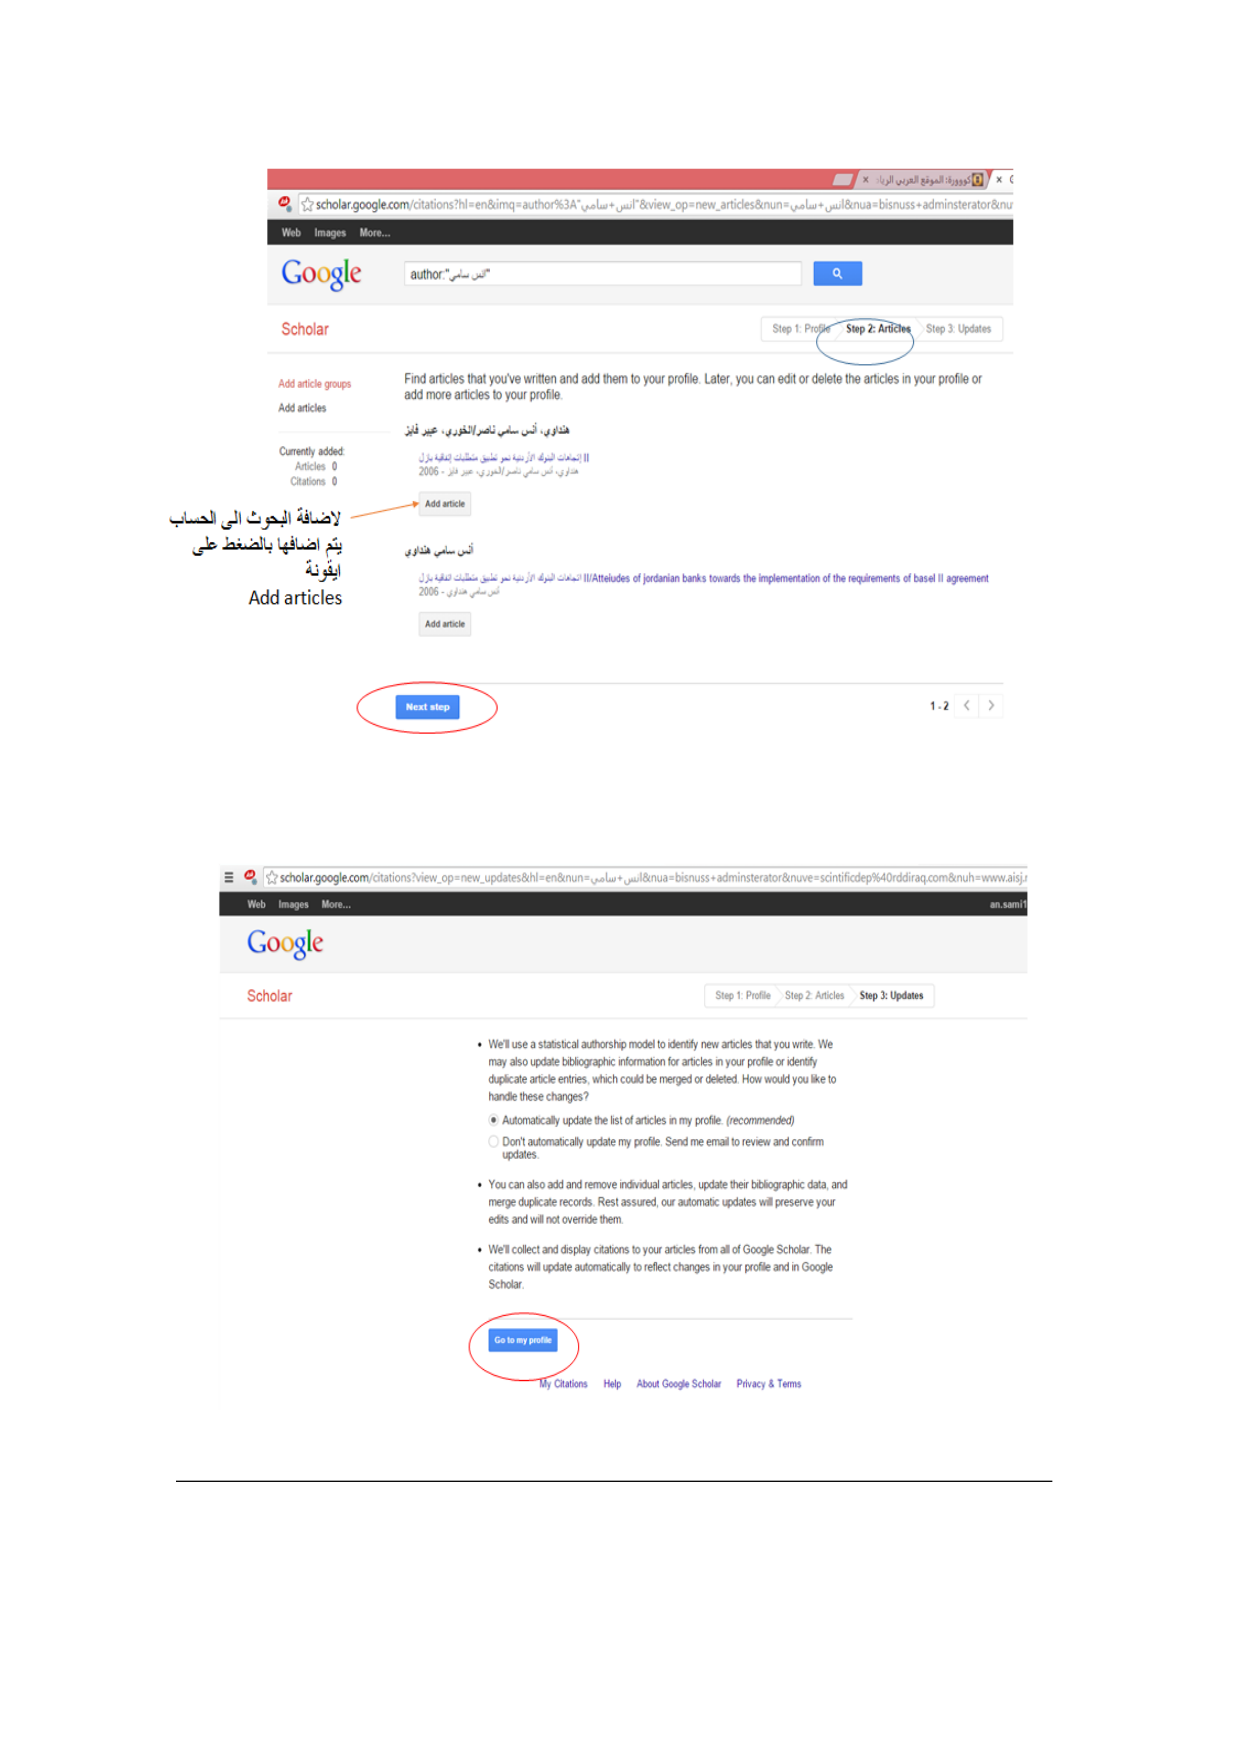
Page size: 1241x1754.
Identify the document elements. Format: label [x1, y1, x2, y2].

picture [176, 837, 1053, 1482]
picture [144, 150, 1053, 760]
